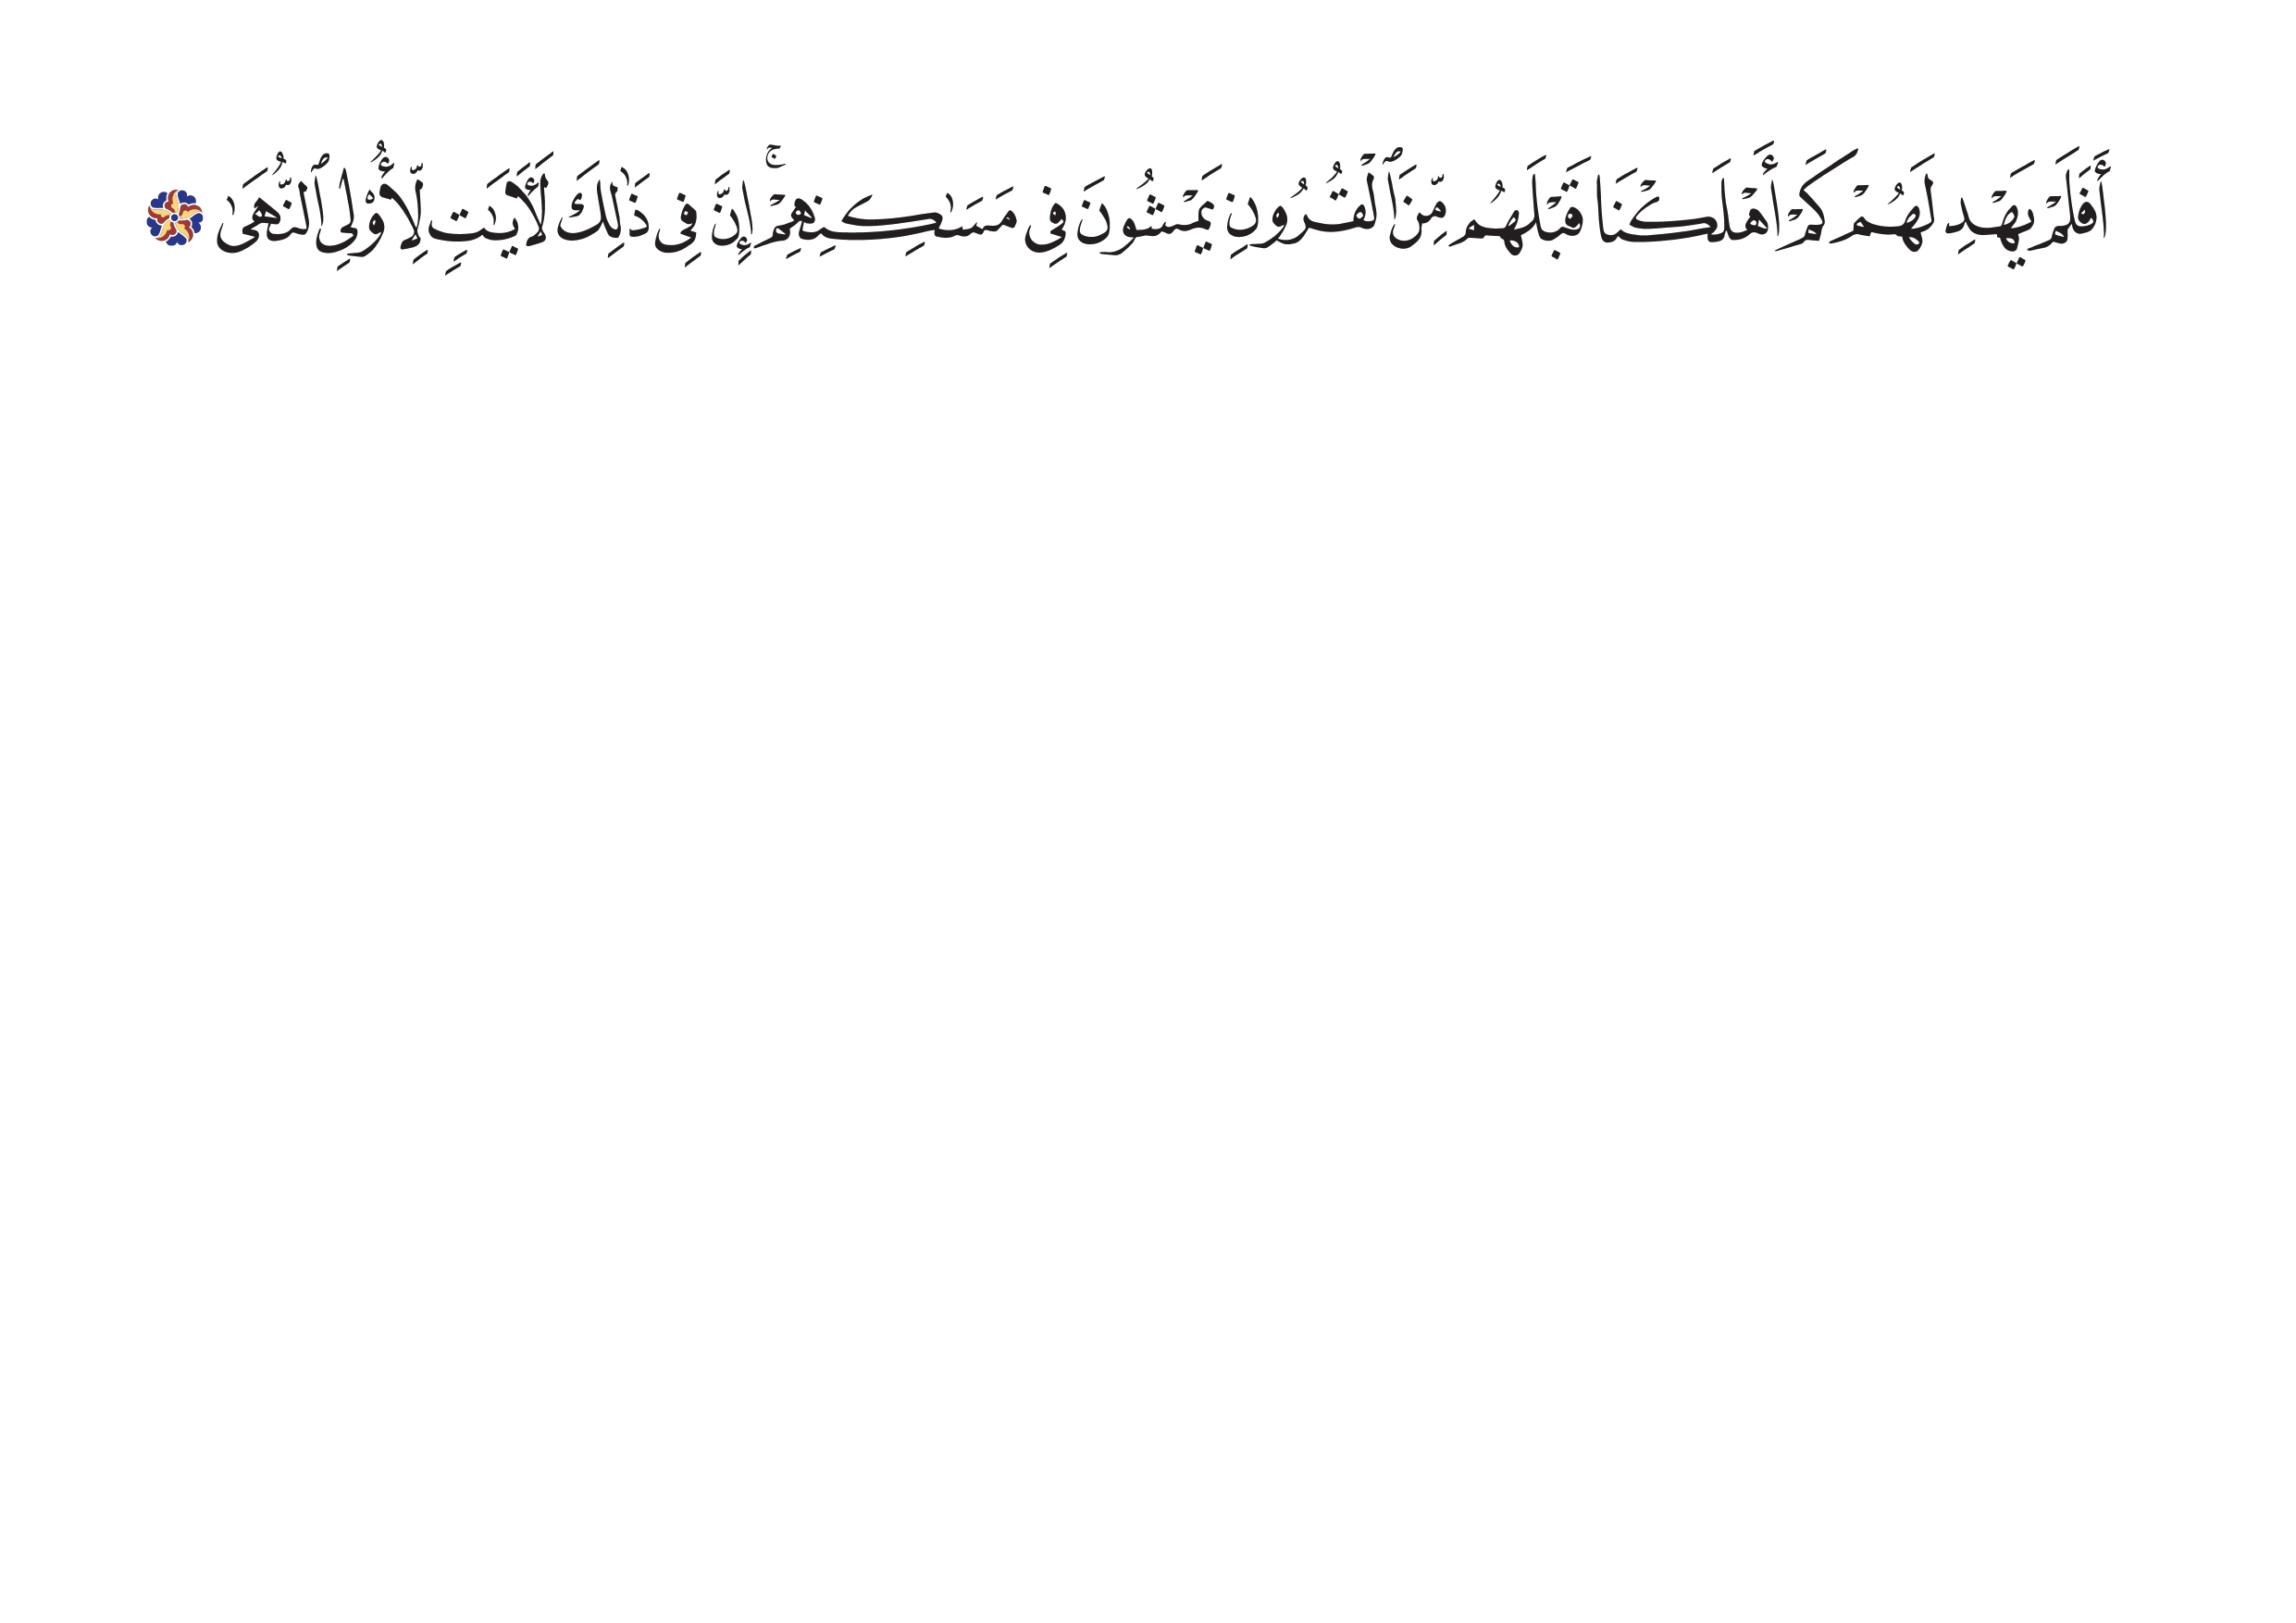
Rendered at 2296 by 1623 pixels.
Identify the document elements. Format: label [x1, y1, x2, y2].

picture [57, 57, 2179, 353]
